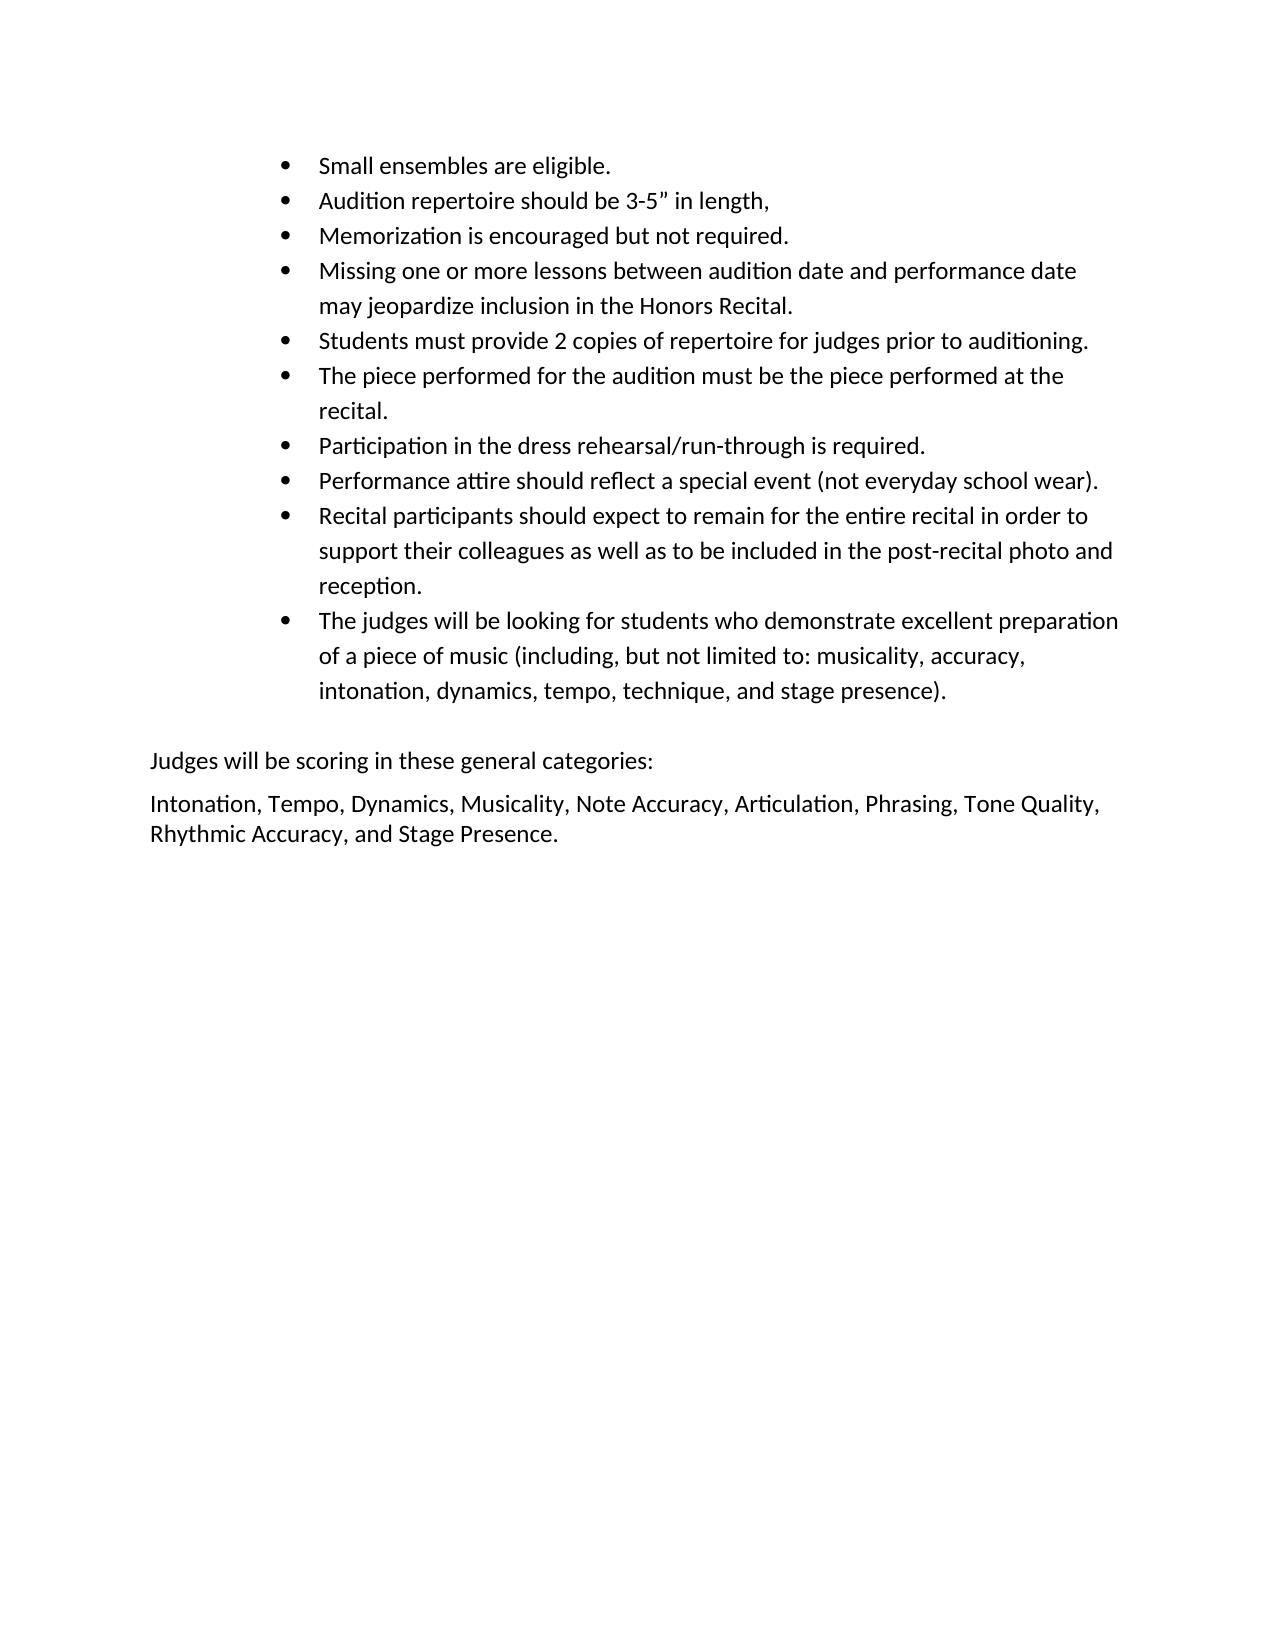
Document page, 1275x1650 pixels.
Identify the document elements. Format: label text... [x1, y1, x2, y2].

text Judges will be scoring in these general categories: [150, 745, 1125, 776]
list Audition repertoire should be 3-5” in length, [281, 185, 1125, 216]
text Intonation, Tempo, Dynamics, Musicality, Note Accuracy, Articulation, Phrasing, Tone Quality, Rhythmic Accuracy, and Stage Presence. [150, 788, 1125, 849]
list Recital participants should expect to remain for the entire recital in order to support their colleagues as well as to be included in the post-recital photo and reception. [281, 500, 1125, 601]
list Students must provide 2 copies of repertoire for judges prior to auditioning. [281, 325, 1125, 356]
list The piece performed for the audition must be the piece performed at the recital. [281, 360, 1125, 426]
list Participation in the dress rehearsal/run-through is required. [281, 430, 1125, 461]
list Performance attire should reflect a special event (not everyday school wear). [281, 465, 1125, 496]
list Small ensembles are eligible. [281, 150, 1125, 181]
list Missing one or more lessons between audition date and performance date may jeopardize inclusion in the Honors Recital. [281, 255, 1125, 321]
list The judges will be looking for students who demonstrate excellent preparation of a piece of music (including, but not limited to: musicality, accuracy, intonation, dynamics, tempo, technique, and stage presence). [281, 605, 1125, 706]
list Memorization is encouraged but not required. [281, 220, 1125, 251]
